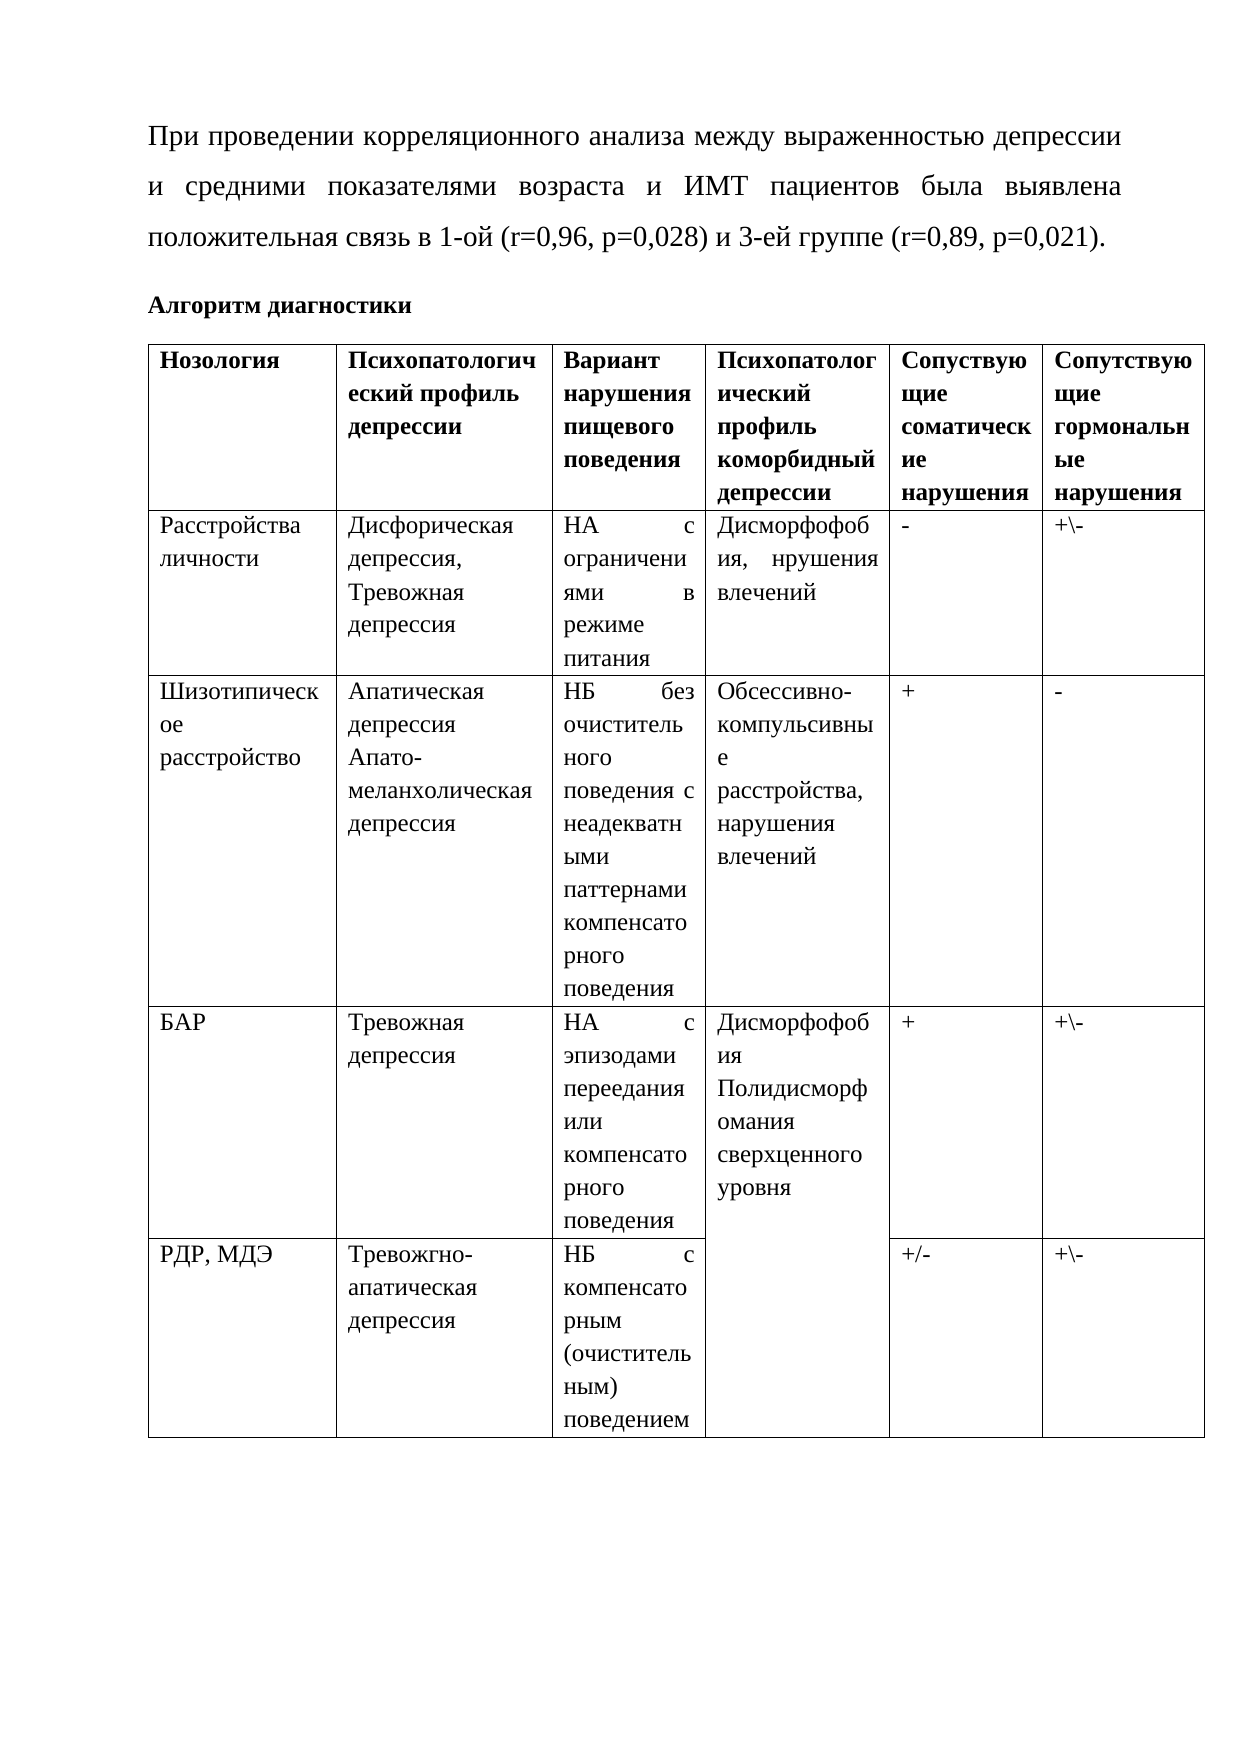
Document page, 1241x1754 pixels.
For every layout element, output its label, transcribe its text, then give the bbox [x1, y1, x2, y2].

table_cell Апатическая депрессия Апато-меланхолическая депрессия [337, 676, 552, 1006]
table_header Сопуствующие соматические нарушения [890, 345, 1042, 509]
text При проведении корреляционного анализа между выраженностью депрессии и средними показателями возраста и ИМТ пациентов была выявлена положительная связь в 1-ой (r=0,96, p=0,028) и 3-ей группе (r=0,89, p=0,021). [148, 118, 1122, 252]
table_cell - [1043, 676, 1204, 1006]
table_cell НБ без очистительного поведения с неадекватными паттернами компенсаторного поведения [553, 676, 705, 1006]
table_cell НА с эпизодами переедания или компенсаторного поведения [553, 1007, 705, 1238]
table_cell +\- [1043, 1239, 1204, 1437]
table_header Психопатологический профиль депрессии [337, 345, 552, 509]
table_cell Дисморфофобия Полидисморфомания сверхценного уровня [706, 1007, 889, 1437]
table_cell +\- [1043, 1007, 1204, 1238]
table_cell Тревожгно-апатическая депрессия [337, 1239, 552, 1437]
table_cell НА с ограничениями в режиме питания [553, 511, 705, 675]
table_cell +\- [1043, 511, 1204, 675]
table_cell + [890, 676, 1042, 1006]
table_cell Расстройства личности [149, 511, 336, 675]
table_cell РДР, МДЭ [149, 1239, 336, 1437]
table_header Вариант нарушения пищевого поведения [553, 345, 705, 509]
table_cell - [890, 511, 1042, 675]
table_cell НБ с компенсаторным (очистительным) поведением [553, 1239, 705, 1437]
text Алгоритм диагностики [148, 290, 1122, 319]
table_cell БАР [149, 1007, 336, 1238]
table_cell +/- [890, 1239, 1042, 1437]
table_cell Дисморфофобия, нрушения влечений [706, 511, 889, 675]
table_header Психопатологический профиль коморбидный депрессии [706, 345, 889, 509]
table_cell + [890, 1007, 1042, 1238]
table_cell Обсессивно-компульсивные расстройства, нарушения влечений [706, 676, 889, 1006]
table_cell Дисфорическая депрессия, Тревожная депрессия [337, 511, 552, 675]
table_header Нозология [149, 345, 336, 509]
table_cell Тревожная депрессия [337, 1007, 552, 1238]
table_cell Шизотипическое расстройство [149, 676, 336, 1006]
table_header Сопутствующие гормональные нарушения [1043, 345, 1204, 509]
